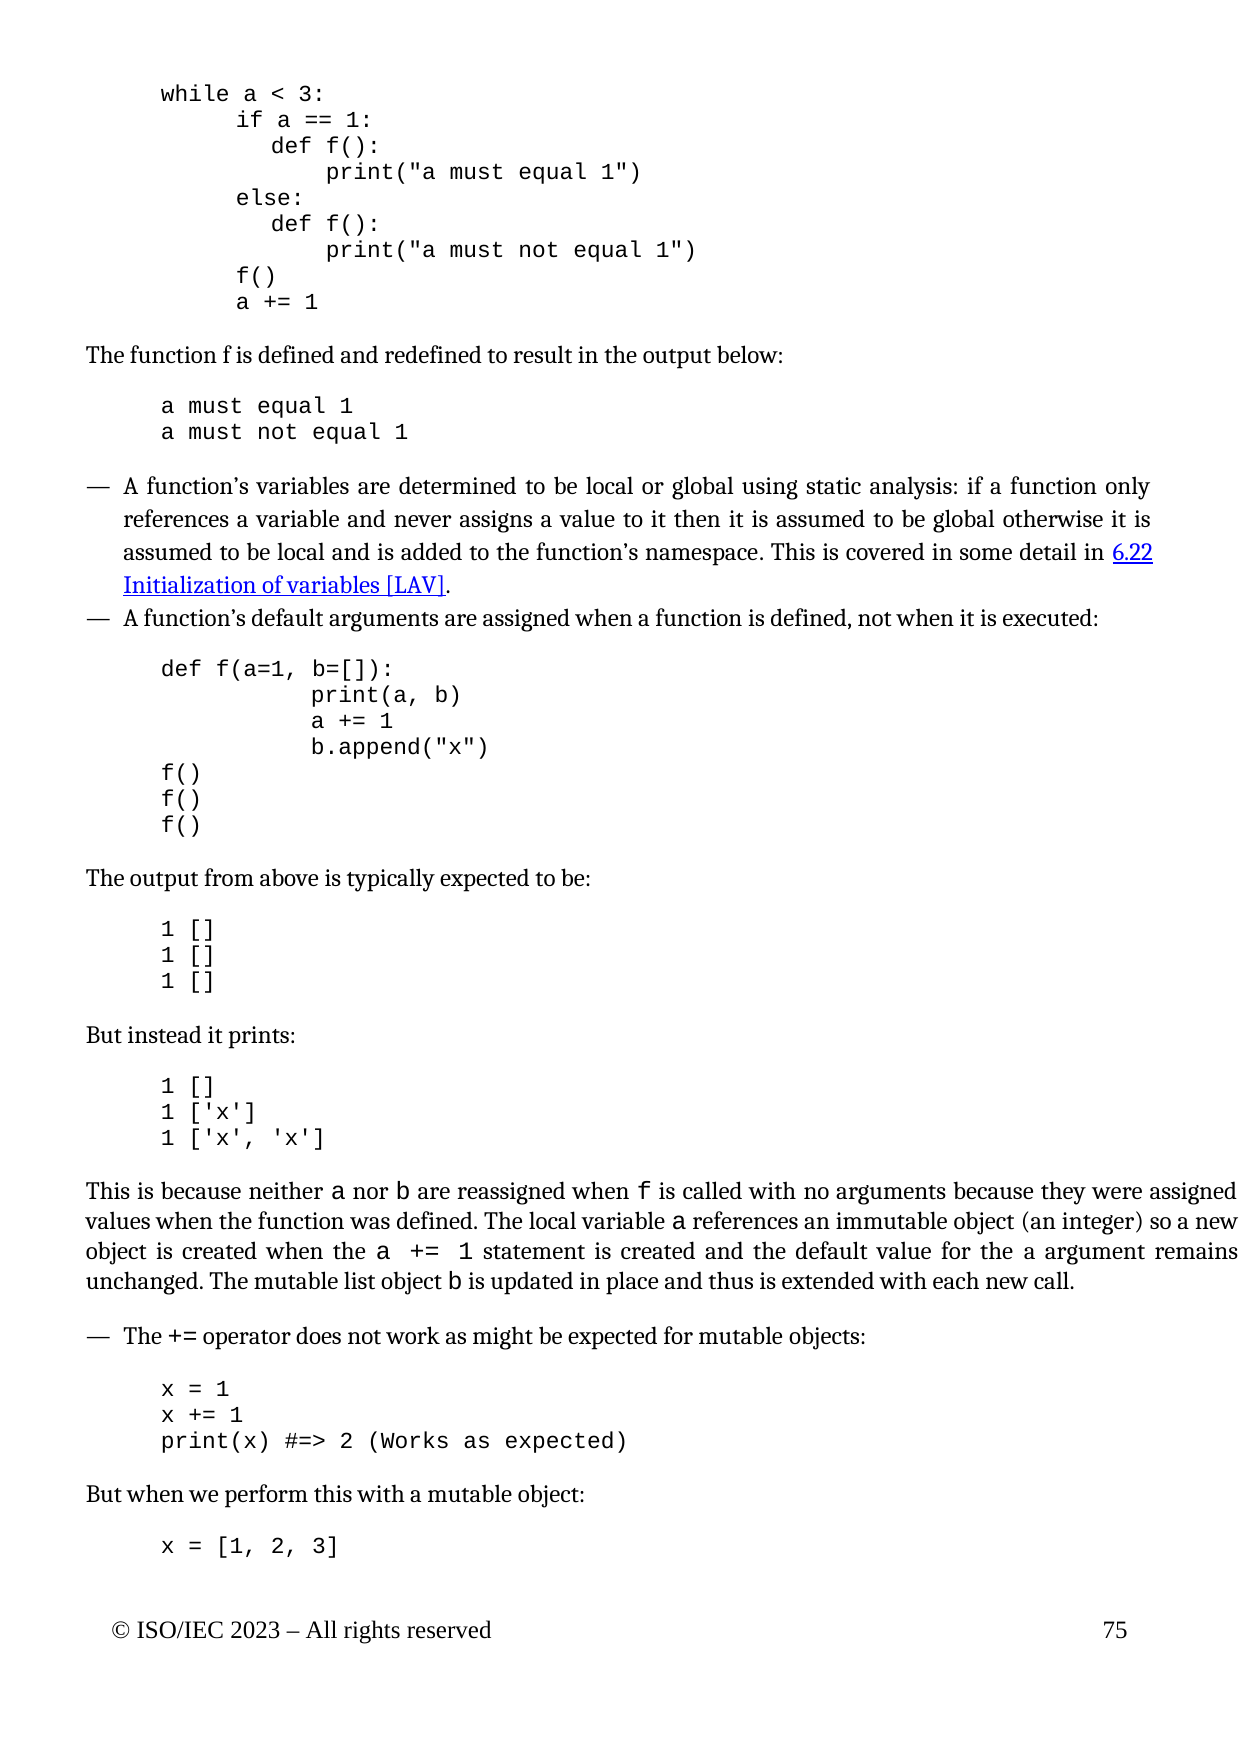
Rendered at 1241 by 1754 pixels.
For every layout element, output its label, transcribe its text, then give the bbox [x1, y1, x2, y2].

text a must not equal 1 [161, 421, 1153, 447]
text def f(): [161, 134, 1153, 160]
text A function’s default arguments are assigned when a function is defined, not when it is executed: [86, 604, 1153, 632]
text But instead it prints: [86, 1021, 1238, 1049]
text def f(): [161, 212, 1153, 238]
text a must equal 1 [161, 395, 1153, 421]
text The function f is defined and redefined to result in the output below: [86, 341, 1238, 370]
text print("a must not equal 1") [161, 238, 1153, 264]
text The += operator does not work as might be expected for mutable objects: [86, 1322, 1153, 1352]
text f() [161, 787, 1153, 813]
text print("a must equal 1") [161, 160, 1153, 186]
text 1 ['x'] [161, 1100, 1153, 1126]
text f() [161, 264, 1153, 290]
text a += 1 [161, 290, 1153, 316]
text a += 1 [161, 709, 1153, 735]
text This is because neither a nor b are reassigned when f is called with no arguments because they were assigned values when the function was defined. The local variable a references an immutable object (an integer) so a new object is created when the a += 1 statement is created and the default value for the a argument remains unchanged. The mutable list object b is updated in place and thus is extended with each new call. [86, 1177, 1238, 1297]
text x = 1 [161, 1377, 1153, 1403]
text print(x) #=> 2 (Works as expected) [161, 1429, 1153, 1455]
text else: [161, 186, 1153, 212]
text x += 1 [161, 1403, 1153, 1429]
text A function’s variables are determined to be local or global using static analysis: if a function only references a variable and never assigns a value to it then it is assumed to be global otherwise it is assumed to be local and is added to the function’s namespace. This is covered in some detail in 6.22 Initialization of variables [LAV]. [86, 472, 1153, 599]
text while a < 3: [161, 82, 1153, 108]
text 1 [] [161, 970, 1153, 996]
text But when we perform this with a mutable object: [86, 1480, 1238, 1509]
text if a == 1: [161, 108, 1153, 134]
text f() [161, 813, 1153, 839]
text The output from above is typically expected to be: [86, 864, 1238, 893]
text x = [1, 2, 3] [161, 1534, 1153, 1560]
text b.append("x") [161, 735, 1153, 761]
text 1 ['x', 'x'] [161, 1126, 1153, 1152]
text def f(a=1, b=[]): [161, 657, 1153, 683]
text print(a, b) [161, 683, 1153, 709]
text 1 [] [161, 1074, 1153, 1100]
text 1 [] [161, 944, 1153, 970]
text 1 [] [161, 918, 1153, 944]
text f() [161, 761, 1153, 787]
